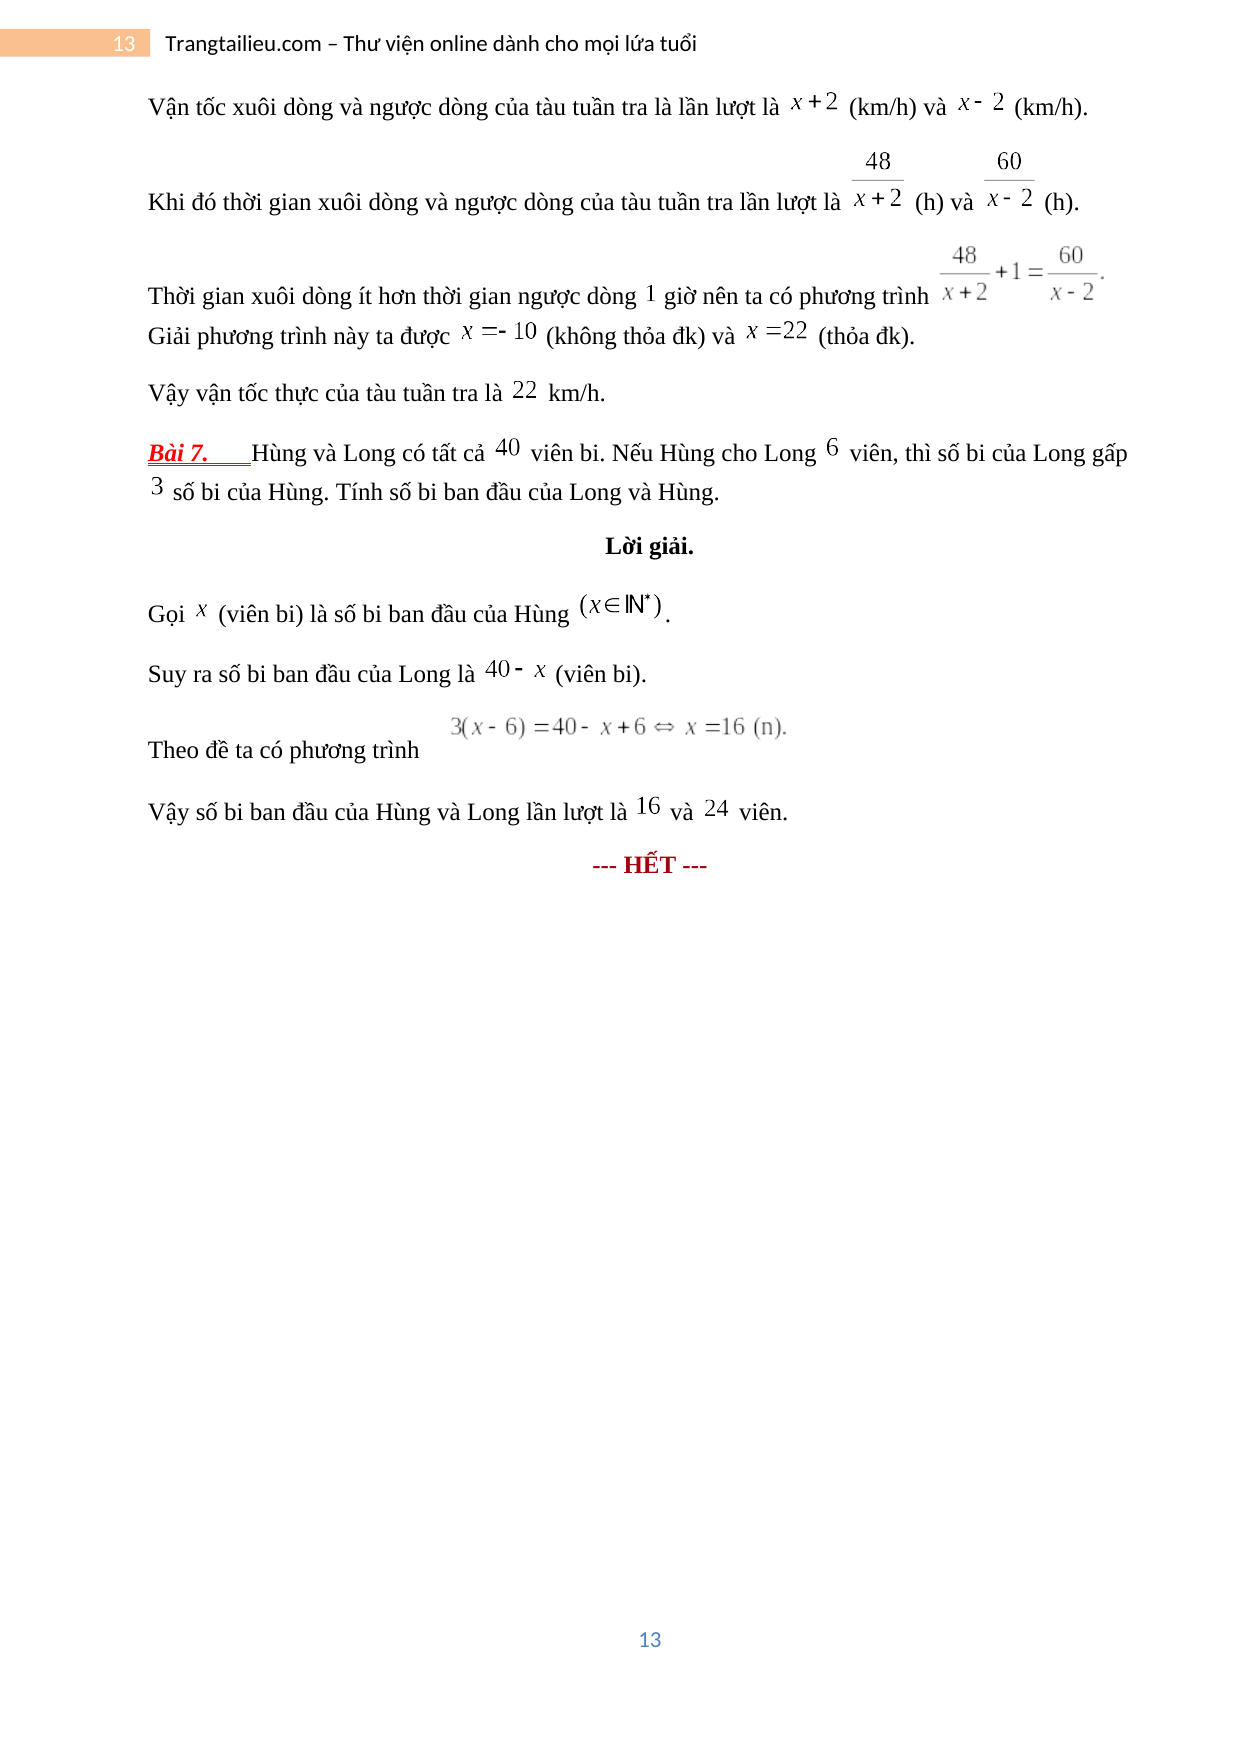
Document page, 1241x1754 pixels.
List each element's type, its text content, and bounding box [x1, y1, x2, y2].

text Suy ra số bi ban đầu của Long là (viên bi). [148, 653, 1152, 688]
text Khi đó thời gian xuôi dòng và ngược dòng của tàu tuần tra lần lượt là (h) và (h). [148, 146, 1152, 216]
text --- HẾT --- [148, 851, 1152, 879]
text Thời gian xuôi dòng ít hơn thời gian ngược dòng giờ nên ta có phương trình Giải phương trình này ta được (không thỏa đk) và (thỏa đk). [148, 241, 1152, 349]
text Vận tốc xuôi dòng và ngược dòng của tàu tuần tra là lần lượt là (km/h) và (km/h). [148, 86, 1152, 121]
text Vậy vận tốc thực của tàu tuần tra là km/h. [148, 374, 1152, 407]
text Gọi (viên bi) là số bi ban đầu của Hùng . [148, 585, 1152, 628]
text Vậy số bi ban đầu của Hùng và Long lần lượt là và viên. [148, 790, 1152, 825]
list Hùng và Long có tất cả viên bi. Nếu Hùng cho Long viên, thì số bi của Long gấp số bi của Hùng. Tính số bi ban đầu của Long và Hùng. [148, 432, 1152, 506]
text Lời giải. [148, 531, 1152, 560]
text Theo đề ta có phương trình [148, 713, 1152, 763]
